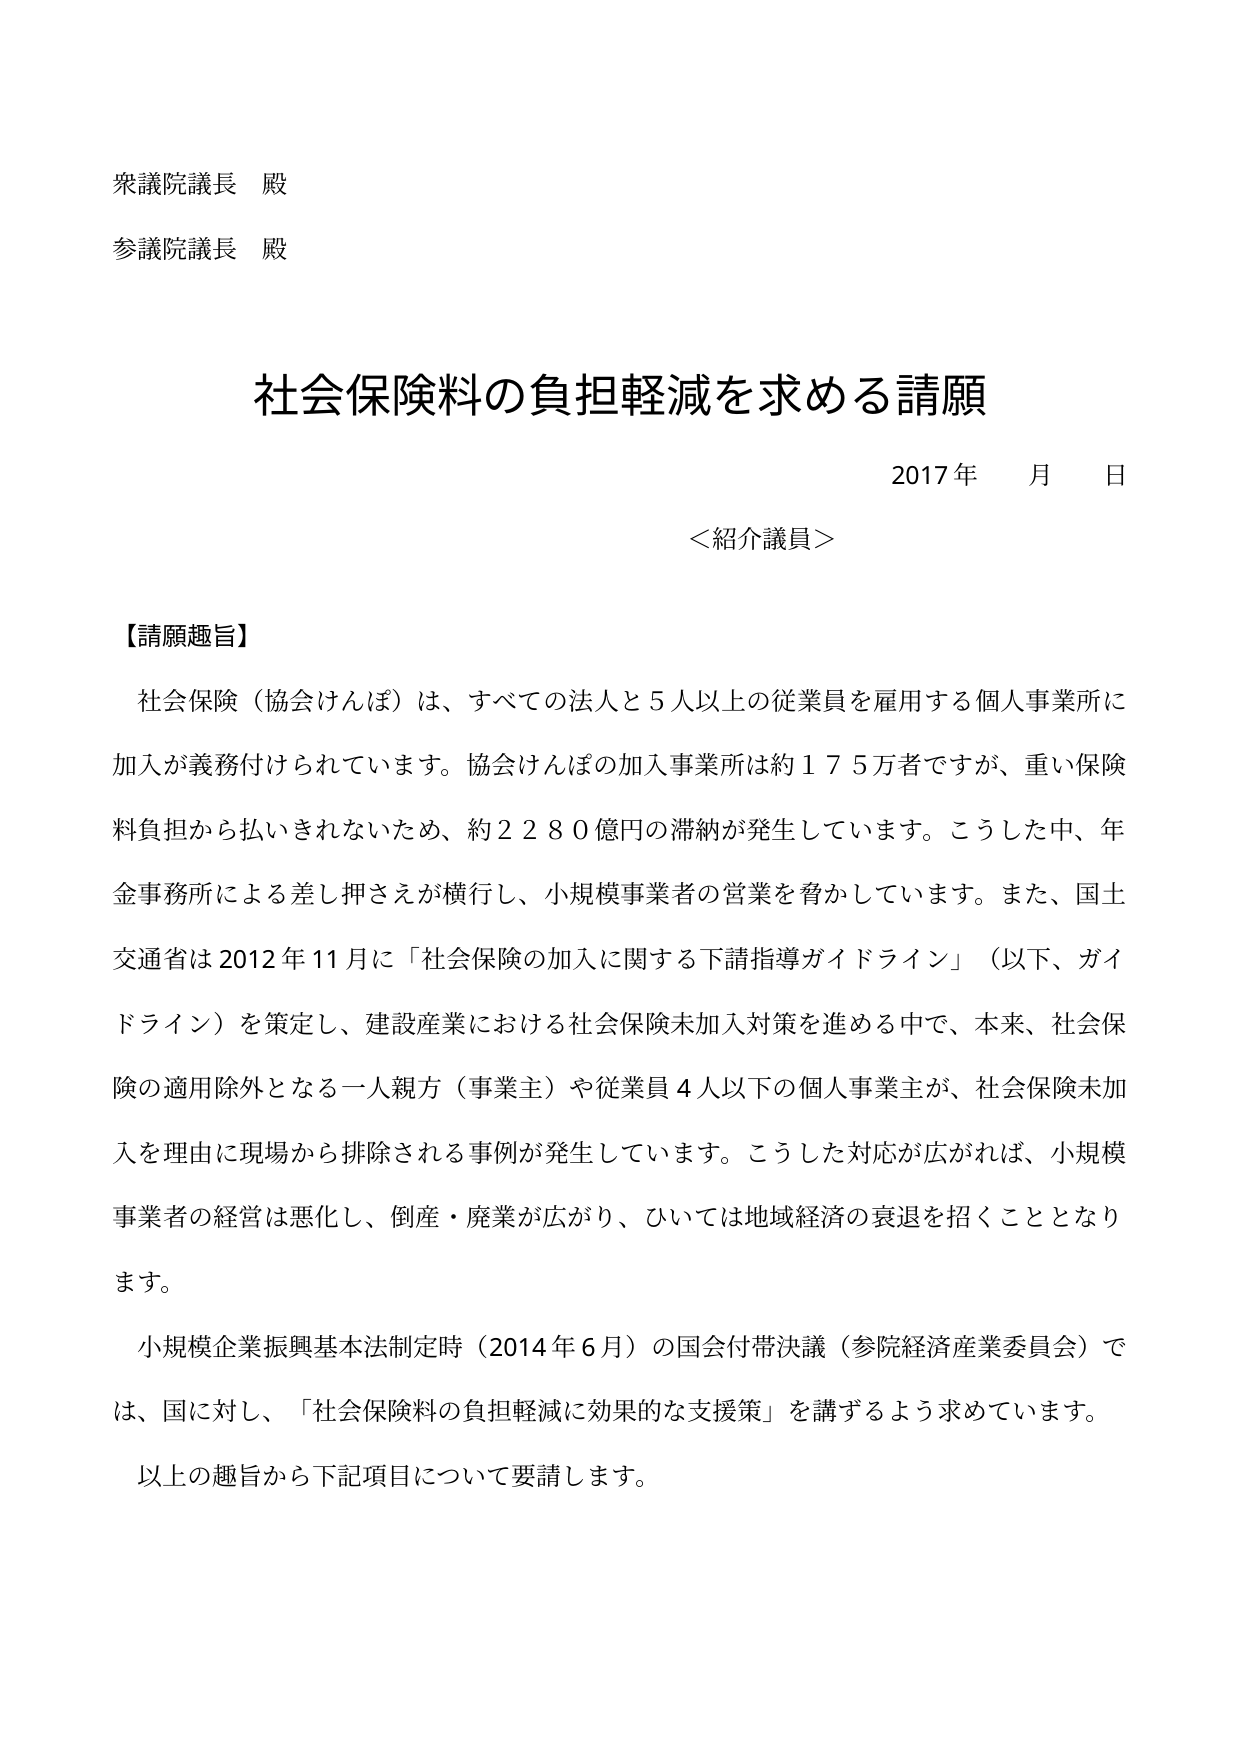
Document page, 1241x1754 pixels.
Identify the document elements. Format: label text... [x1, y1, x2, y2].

text 【請願趣旨】 [112, 602, 1128, 667]
text 衆議院議長 殿 [112, 150, 1128, 215]
text 以上の趣旨から下記項目について要請します。 [112, 1442, 1128, 1507]
text 社会保険（協会けんぽ）は、すべての法人と５人以上の従業員を雇用する個人事業所に加入が義務付けられています。協会けんぽの加入事業所は約１７５万者ですが、重い保険料負担から払いきれないため、約２２８０億円の滞納が発生しています。こうした中、年金事務所による差し押さえが横行し、小規模事業者の営業を脅かしています。また、国土交通省は2012年11月に「社会保険の加入に関する下請指導ガイドライン」（以下、ガイドライン）を策定し、建設産業における社会保険未加入対策を進める中で、本来、社会保険の適用除外となる一人親方（事業主）や従業員4人以下の個人事業主が、社会保険未加入を理由に現場から排除される事例が発生しています。こうした対応が広がれば、小規模事業者の経営は悪化し、倒産・廃業が広がり、ひいては地域経済の衰退を招くこととなります。 [112, 667, 1128, 1313]
text 小規模企業振興基本法制定時（2014年6月）の国会付帯決議（参院経済産業委員会）では、国に対し、「社会保険料の負担軽減に効果的な支援策」を講ずるよう求めています。 [112, 1313, 1128, 1442]
text 参議院議長 殿 [112, 215, 1128, 279]
text 社会保険料の負担軽減を求める請願 [112, 344, 1128, 441]
text 2017年 月 日 [112, 441, 1128, 506]
text ＜紹介議員＞ [112, 506, 1128, 570]
